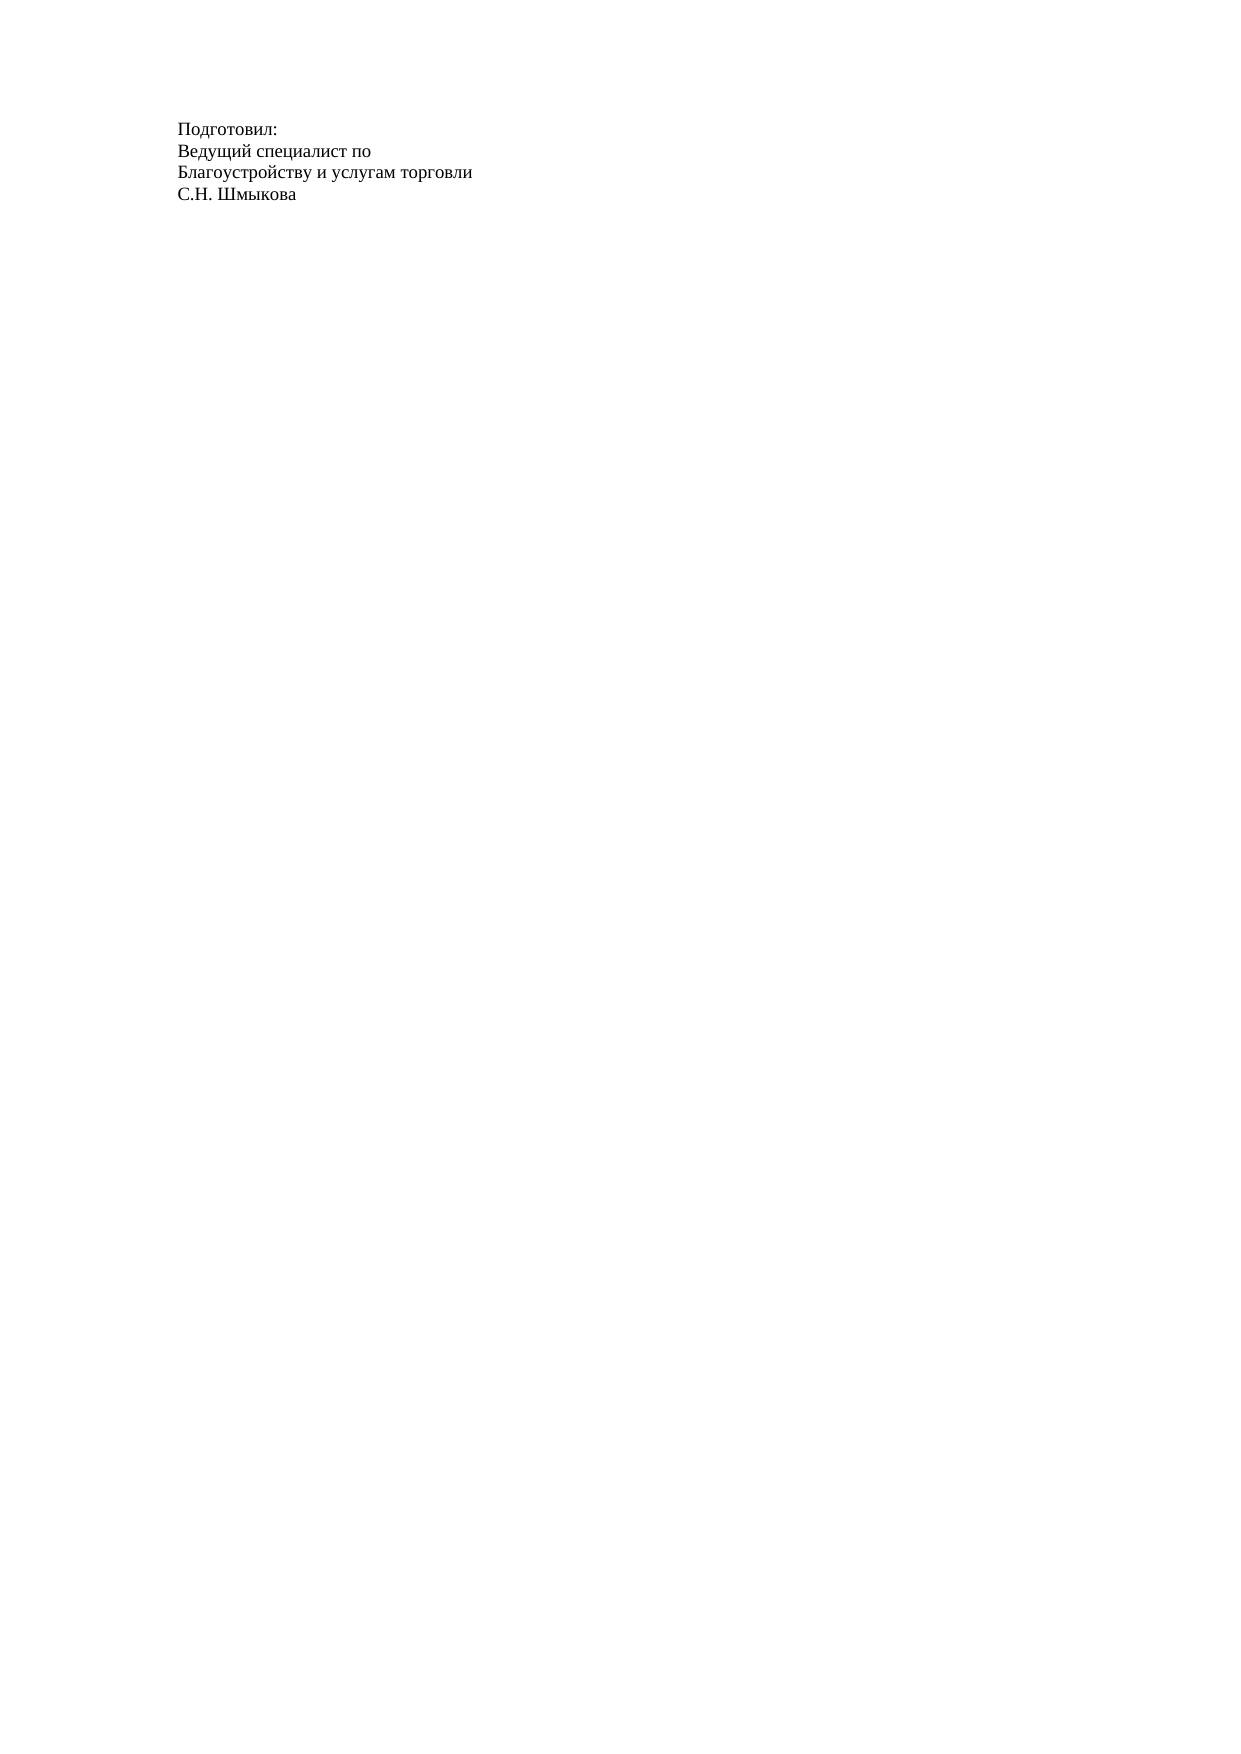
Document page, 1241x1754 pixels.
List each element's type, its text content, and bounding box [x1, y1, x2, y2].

text Подготовил: [177, 118, 1152, 140]
text Ведущий специалист по [177, 140, 1152, 161]
text Благоустройству и услугам торговли [177, 161, 1152, 183]
text С.Н. Шмыкова [177, 183, 1152, 204]
